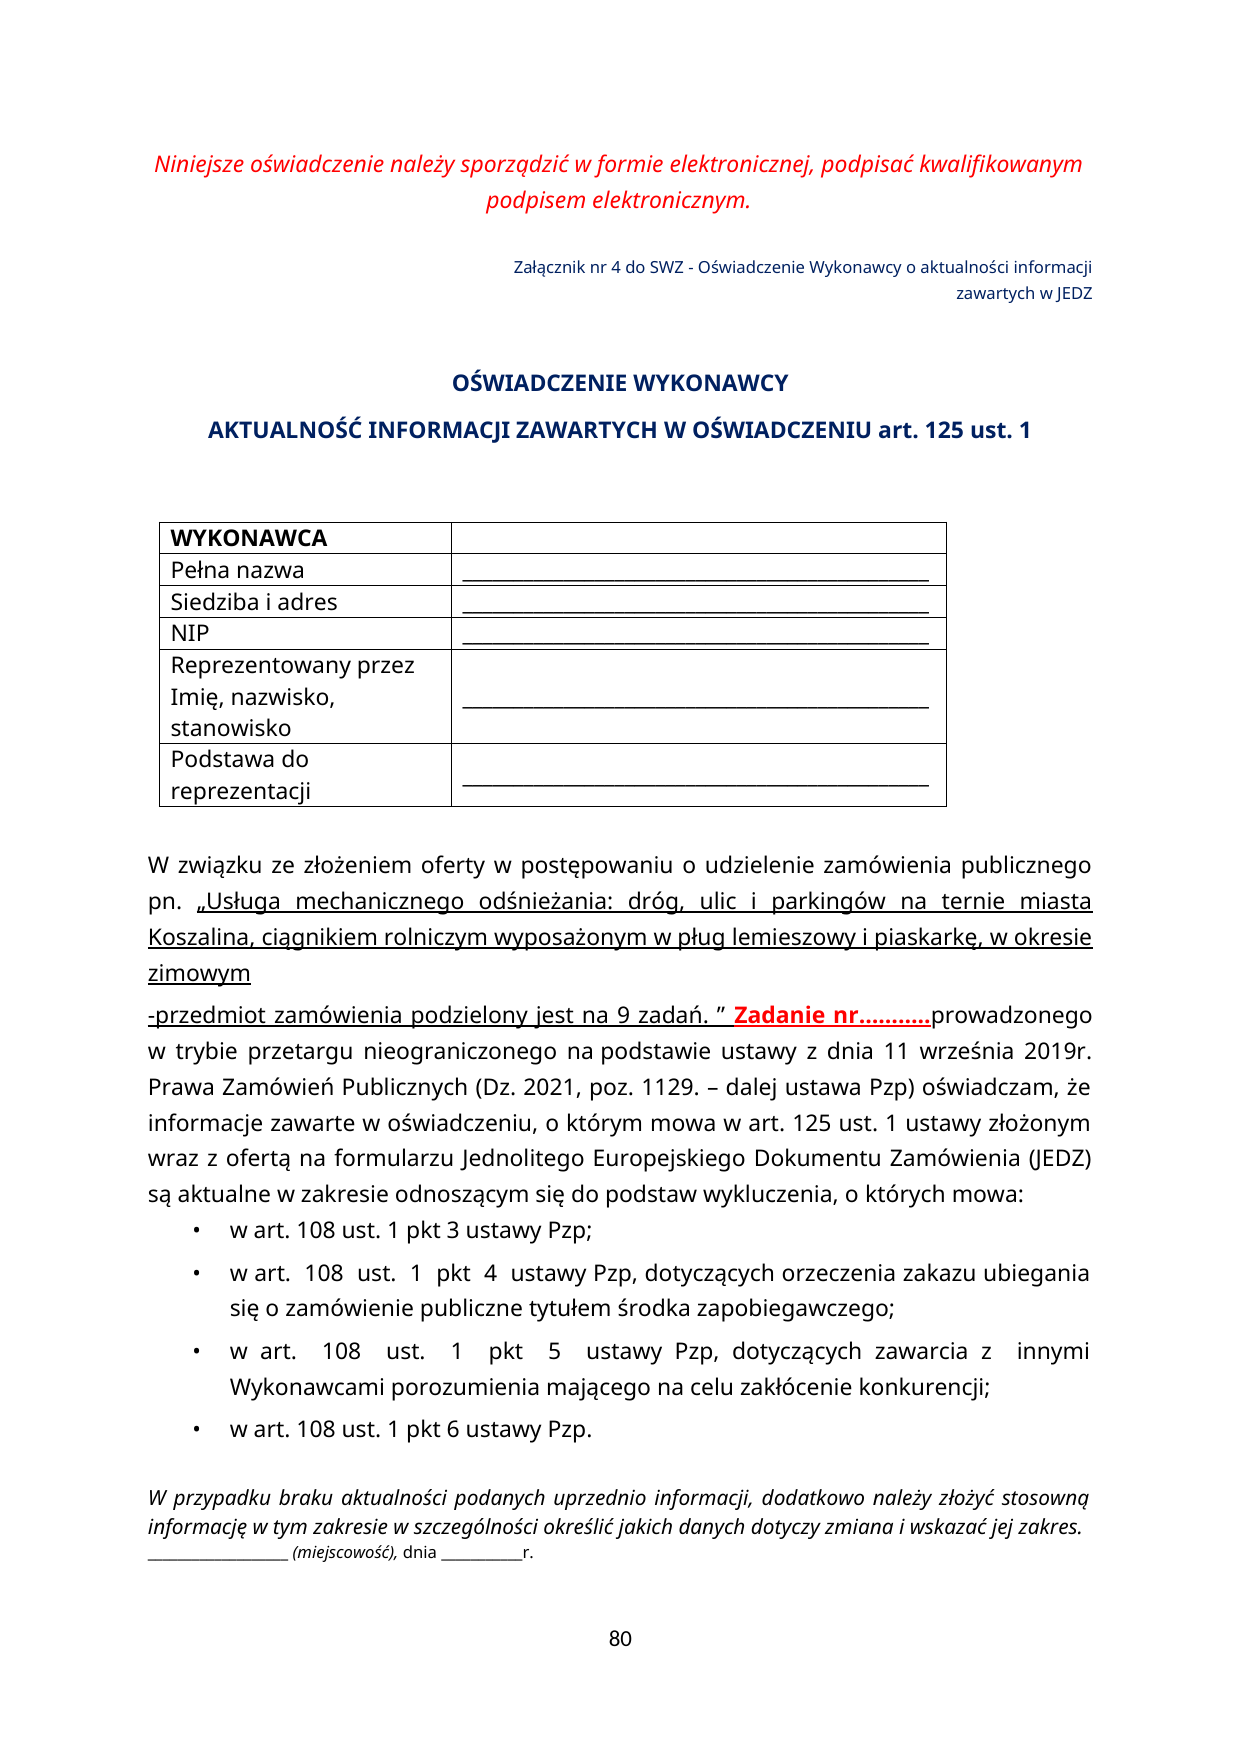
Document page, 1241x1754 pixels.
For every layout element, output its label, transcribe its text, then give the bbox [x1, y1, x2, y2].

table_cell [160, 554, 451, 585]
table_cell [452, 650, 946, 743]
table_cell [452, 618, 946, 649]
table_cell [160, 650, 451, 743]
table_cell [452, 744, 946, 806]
list w art. 108 ust. 1 pkt 6 ustawy Pzp. [192, 1413, 1093, 1444]
list w art. 108 ust. 1 pkt 3 ustawy Pzp; [192, 1214, 1093, 1246]
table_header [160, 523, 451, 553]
text W związku ze złożeniem oferty w postępowaniu o udzielenie zamówienia publicznego pn. „Usługa mechanicznego odśnieżania: dróg, ulic i parkingów na ternie miasta Koszalina, ciągnikiem rolniczym wyposażonym w pług lemieszowy i piaskarkę, w okresie zimowym [148, 849, 1093, 947]
text Załącznik nr 4 do SWZ - Oświadczenie Wykonawcy o aktualności informacji zawartych w JEDZ [443, 255, 1093, 304]
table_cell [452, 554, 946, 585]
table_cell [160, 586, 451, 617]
list w art. 108 ust. 1 pkt 4 ustawy Pzp, dotyczących orzeczenia zakazu ubiegania się o zamówienie publiczne tytułem środka zapobiegawczego; [192, 1256, 1093, 1324]
text OŚWIADCZENIE WYKONAWCY [148, 367, 1093, 398]
text W związku ze złożeniem oferty w postępowaniu o udzielenie zamówienia publicznego pn. „Usługa mechanicznego odśnieżania: dróg, ulic i parkingów na ternie miasta Koszalina, ciągnikiem rolniczym wyposażonym w pług lemieszowy i piaskarkę, w okresie zimowym [148, 949, 1093, 988]
text Niniejsze oświadczenie należy sporządzić w formie elektronicznej, podpisać kwalifikowanym podpisem elektronicznym. [148, 148, 1093, 215]
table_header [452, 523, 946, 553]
text AKTUALNOŚĆ INFORMACJI ZAWARTYCH W OŚWIADCZENIU art. 125 ust. 1 [148, 414, 1093, 445]
text ___________________ (miejscowość), dnia ___________r. [148, 1540, 1093, 1563]
text W przypadku braku aktualności podanych uprzednio informacji, dodatkowo należy złożyć stosowną informację w tym zakresie w szczególności określić jakich danych dotyczy zmiana i wskazać jej zakres. [148, 1483, 1093, 1540]
text -przedmiot zamówienia podzielony jest na 9 zadań. ” Zadanie nr………..prowadzonego w trybie przetargu nieograniczonego na podstawie ustawy z dnia 11 września 2019r. Prawa Zamówień Publicznych (Dz. 2021, poz. 1129. – dalej ustawa Pzp) oświadczam, że informacje zawarte w oświadczeniu, o którym mowa w art. 125 ust. 1 ustawy złożonym wraz z ofertą na formularzu Jednolitego Europejskiego Dokumentu Zamówienia (JEDZ) są aktualne w zakresie odnoszącym się do podstaw wykluczenia, o których mowa: [148, 999, 1093, 1209]
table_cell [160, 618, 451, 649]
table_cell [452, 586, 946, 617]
list w art. 108 ust. 1 pkt 5 ustawy Pzp, dotyczących zawarcia z innymi Wykonawcami porozumienia mającego na celu zakłócenie konkurencji; [192, 1334, 1093, 1402]
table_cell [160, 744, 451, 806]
